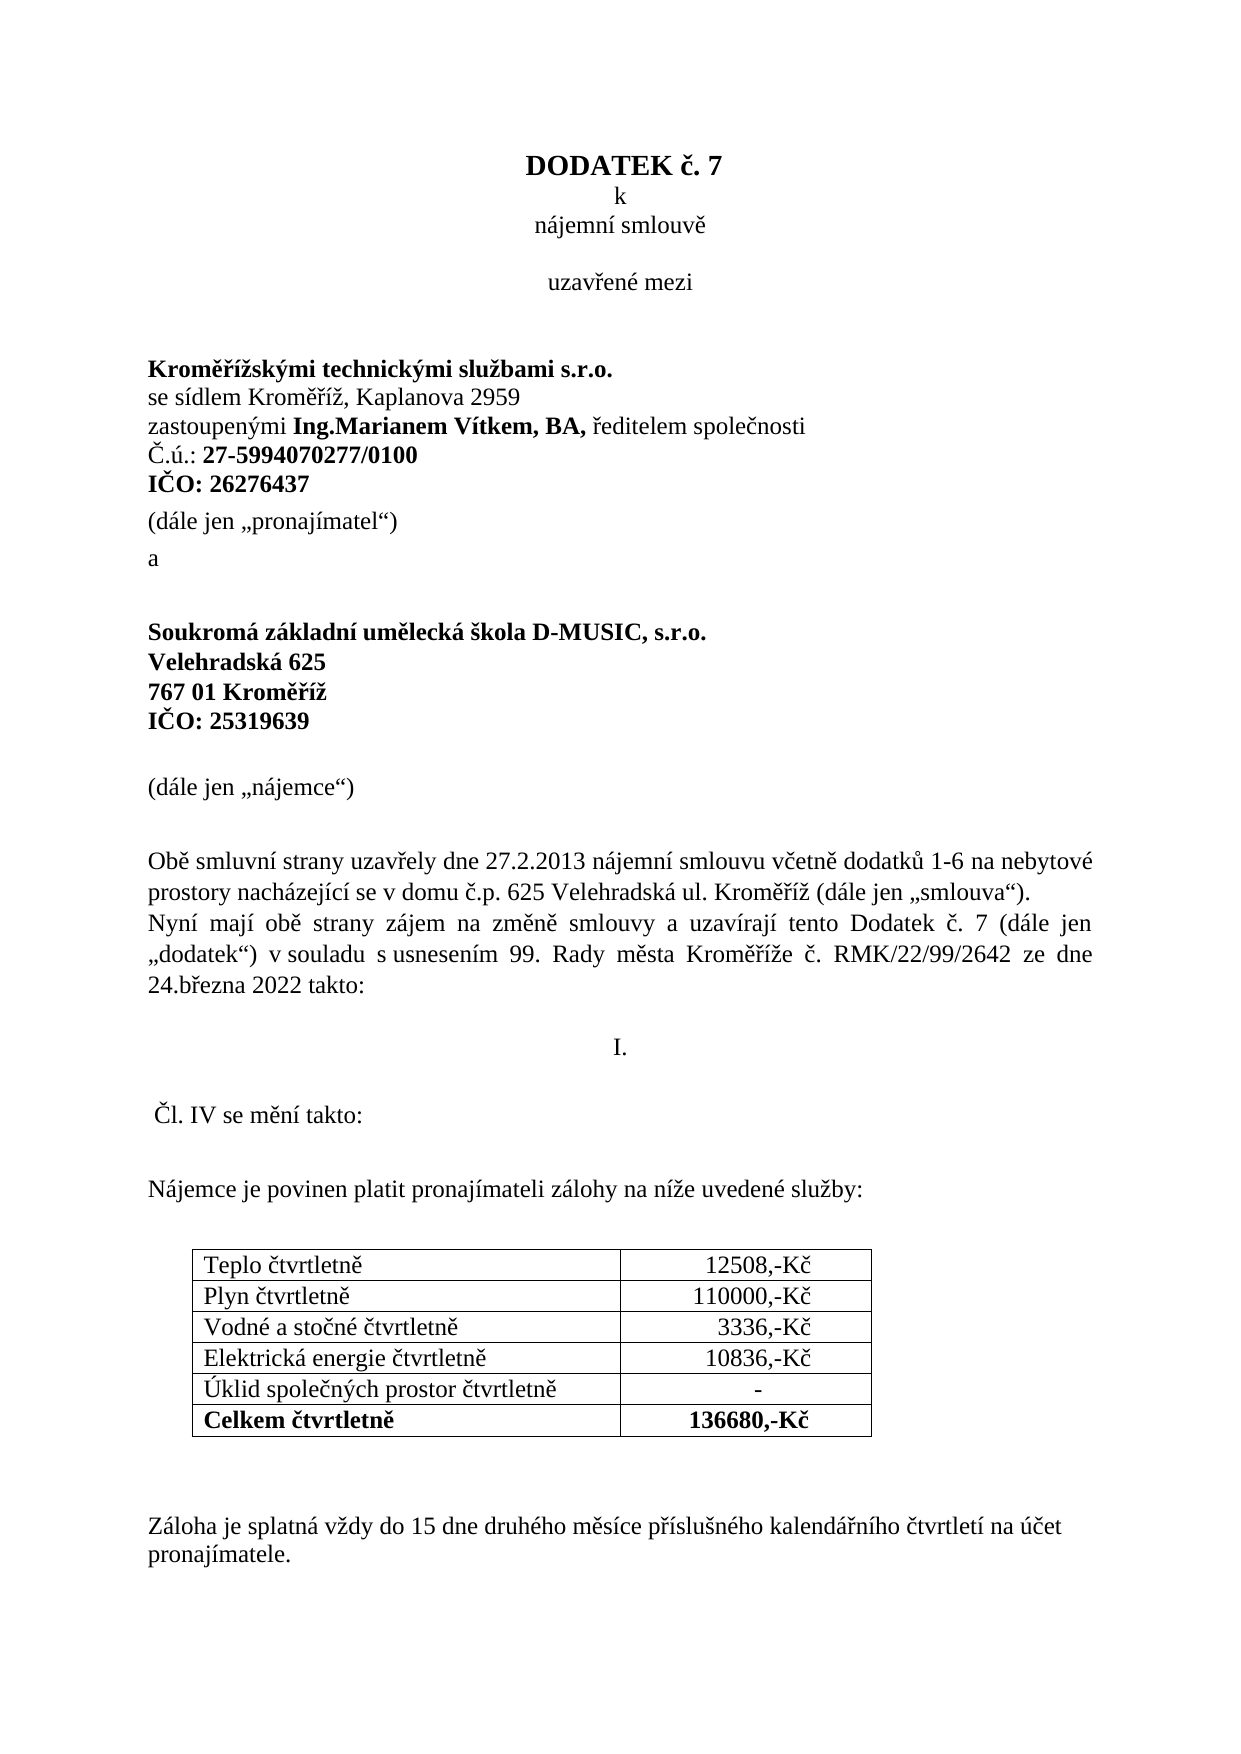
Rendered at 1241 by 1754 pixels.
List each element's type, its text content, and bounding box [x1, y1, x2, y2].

table_header Teplo čtvrtletně [193, 1250, 620, 1280]
text zastoupenými Ing.Marianem Vítkem, BA, ředitelem společnosti [148, 411, 1093, 440]
table_cell - [621, 1374, 871, 1404]
table_cell Vodné a stočné čtvrtletně [193, 1312, 620, 1342]
text I. [148, 1032, 1093, 1061]
table_cell Plyn čtvrtletně [193, 1281, 620, 1311]
table_cell 110000,-Kč [621, 1281, 871, 1311]
text 767 01 Kroměříž [148, 677, 1093, 706]
text Obě smluvní strany uzavřely dne 27.2.2013 nájemní smlouvu včetně dodatků 1-6 na nebytové prostory nacházející se v domu č.p. 625 Velehradská ul. Kroměříž (dále jen „smlouva“). [148, 846, 1093, 906]
text IČO: 26276437 [148, 469, 1093, 497]
text Soukromá základní umělecká škola D-MUSIC, s.r.o. [148, 617, 1093, 646]
text uzavřené mezi [148, 267, 1093, 296]
table_cell 3336,-Kč [621, 1312, 871, 1342]
text Kroměřížskými technickými službami s.r.o. [148, 354, 1093, 382]
text se sídlem Kroměříž, Kaplanova 2959 [148, 382, 1093, 411]
table_cell 10836,-Kč [621, 1343, 871, 1373]
text IČO: 25319639 [148, 706, 1093, 735]
table_cell 136680,-Kč [621, 1405, 871, 1436]
text DODATEK č. 7 [148, 148, 1093, 181]
text k [148, 181, 1093, 210]
text nájemní smlouvě [148, 210, 1093, 239]
table_cell Celkem čtvrtletně [193, 1405, 620, 1436]
text Č.ú.: 27-5994070277/0100 [148, 440, 1093, 469]
table_header 12508,-Kč [621, 1250, 871, 1280]
text Nyní mají obě strany zájem na změně smlouvy a uzavírají tento Dodatek č. 7 (dále jen „dodatek“) v souladu s usnesením 99. Rady města Kroměříže č. RMK/22/99/2642 ze dne 24.března 2022 takto: [148, 908, 1093, 999]
table_cell Elektrická energie čtvrtletně [193, 1343, 620, 1373]
text Velehradská 625 [148, 647, 1093, 676]
text (dále jen „nájemce“) [148, 772, 1093, 801]
text Záloha je splatná vždy do 15 dne druhého měsíce příslušného kalendářního čtvrtletí na účet pronajímatele. [148, 1511, 1093, 1568]
text Čl. IV se mění takto: [148, 1100, 1093, 1129]
text (dále jen „pronajímatel“) [148, 506, 1093, 534]
table_cell Úklid společných prostor čtvrtletně [193, 1374, 620, 1404]
text Nájemce je povinen platit pronajímateli zálohy na níže uvedené služby: [148, 1174, 1093, 1203]
text a [148, 543, 1093, 572]
